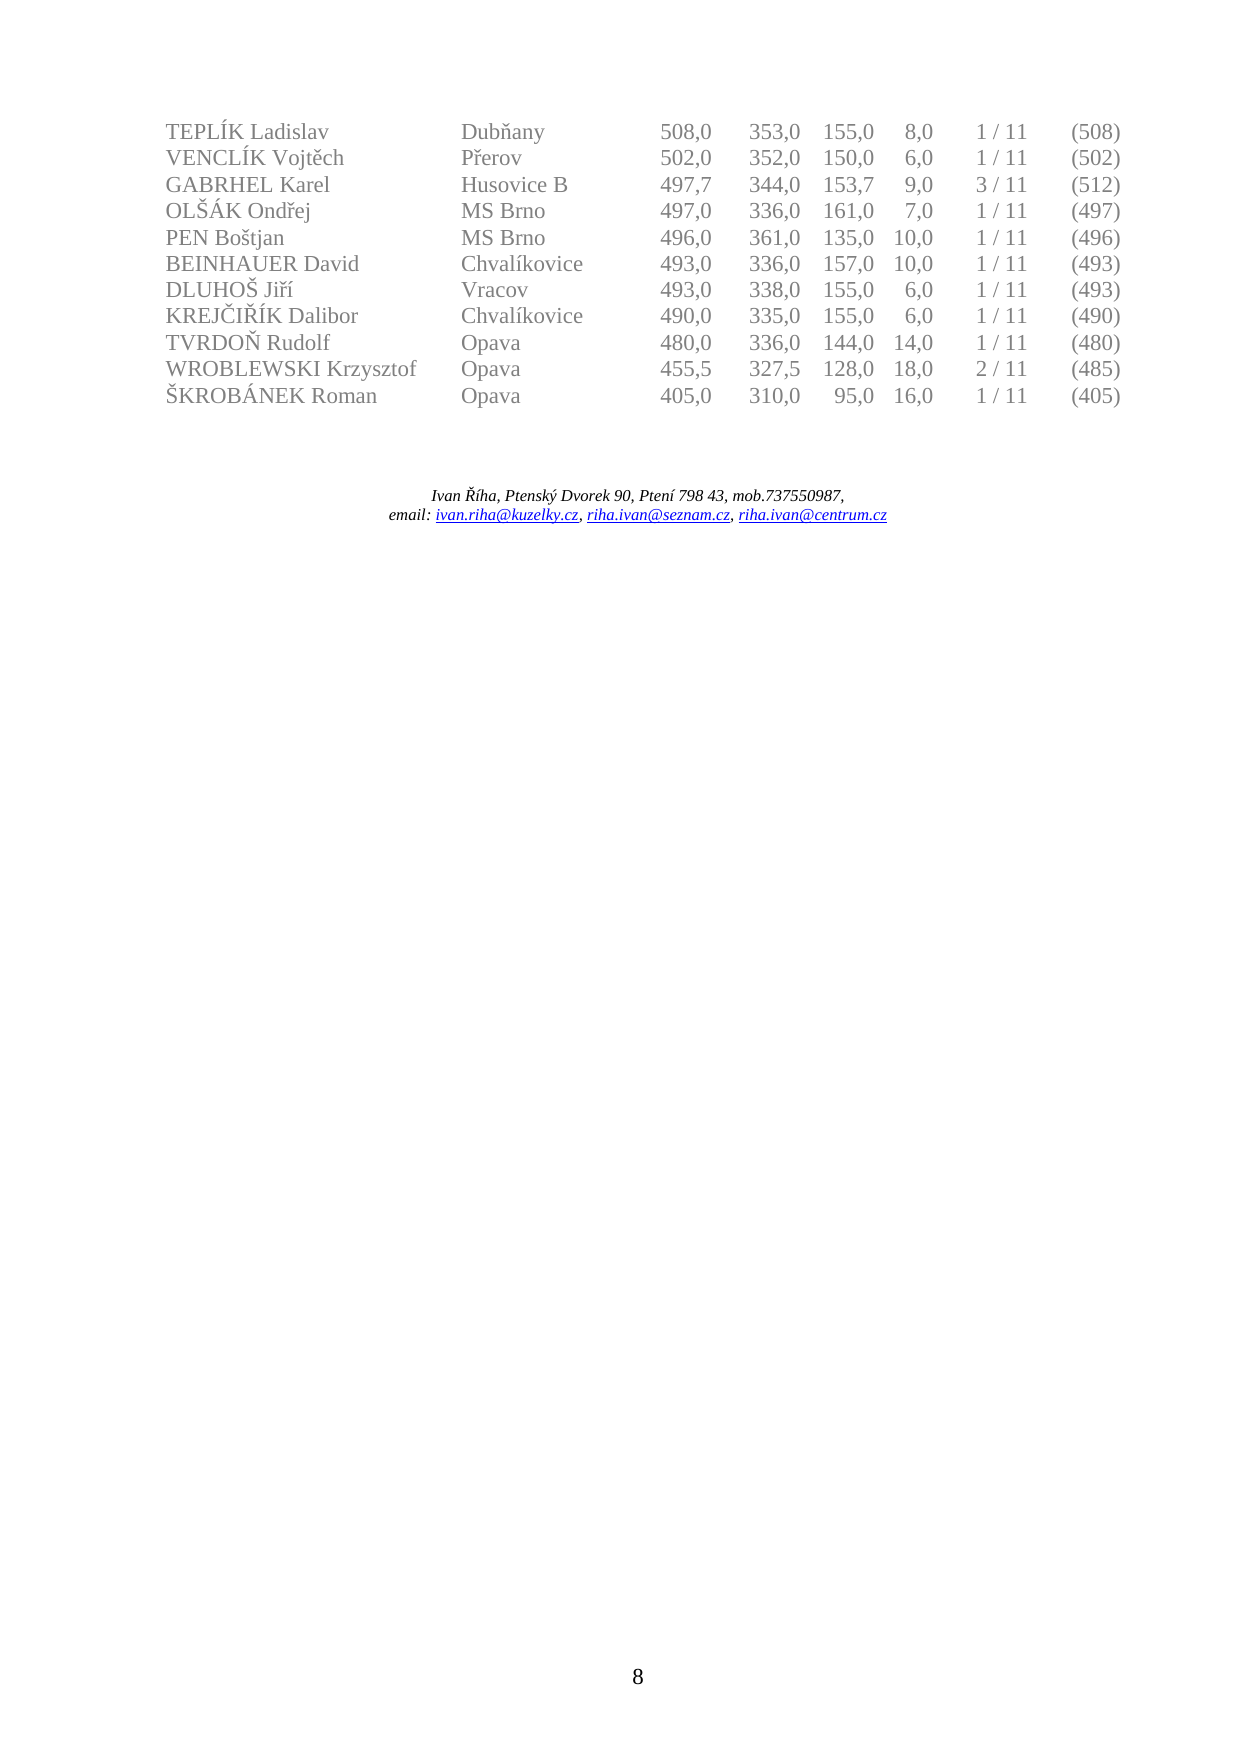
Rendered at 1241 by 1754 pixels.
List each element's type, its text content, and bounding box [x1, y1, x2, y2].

text PEN Boštjan MS Brno 496,0 361,0 135,0 10,0 1 / 11 (496) [106, 223, 1134, 250]
text BEINHAUER David Chvalíkovice 493,0 336,0 157,0 10,0 1 / 11 (493) [106, 250, 1134, 276]
text TVRDOŇ Rudolf Opava 480,0 336,0 144,0 14,0 1 / 11 (480) [106, 329, 1134, 355]
text ŠKROBÁNEK Roman Opava 405,0 310,0 95,0 16,0 1 / 11 (405) [106, 382, 1134, 408]
text WROBLEWSKI Krzysztof Opava 455,5 327,5 128,0 18,0 2 / 11 (485) [106, 355, 1134, 382]
text VENCLÍK Vojtěch Přerov 502,0 352,0 150,0 6,0 1 / 11 (502) [106, 144, 1134, 171]
text email: ivan.riha@kuzelky.cz, riha.ivan@seznam.cz, riha.ivan@centrum.cz [106, 505, 1134, 524]
text TEPLÍK Ladislav Dubňany 508,0 353,0 155,0 8,0 1 / 11 (508) [106, 118, 1134, 144]
text DLUHOŠ Jiří Vracov 493,0 338,0 155,0 6,0 1 / 11 (493) [106, 276, 1134, 303]
text OLŠÁK Ondřej MS Brno 497,0 336,0 161,0 7,0 1 / 11 (497) [106, 197, 1134, 223]
text Ivan Říha, Ptenský Dvorek 90, Ptení 798 43, mob.737550987, [106, 486, 1134, 505]
text KREJČIŘÍK Dalibor Chvalíkovice 490,0 335,0 155,0 6,0 1 / 11 (490) [106, 303, 1134, 329]
text GABRHEL Karel Husovice B 497,7 344,0 153,7 9,0 3 / 11 (512) [106, 171, 1134, 197]
